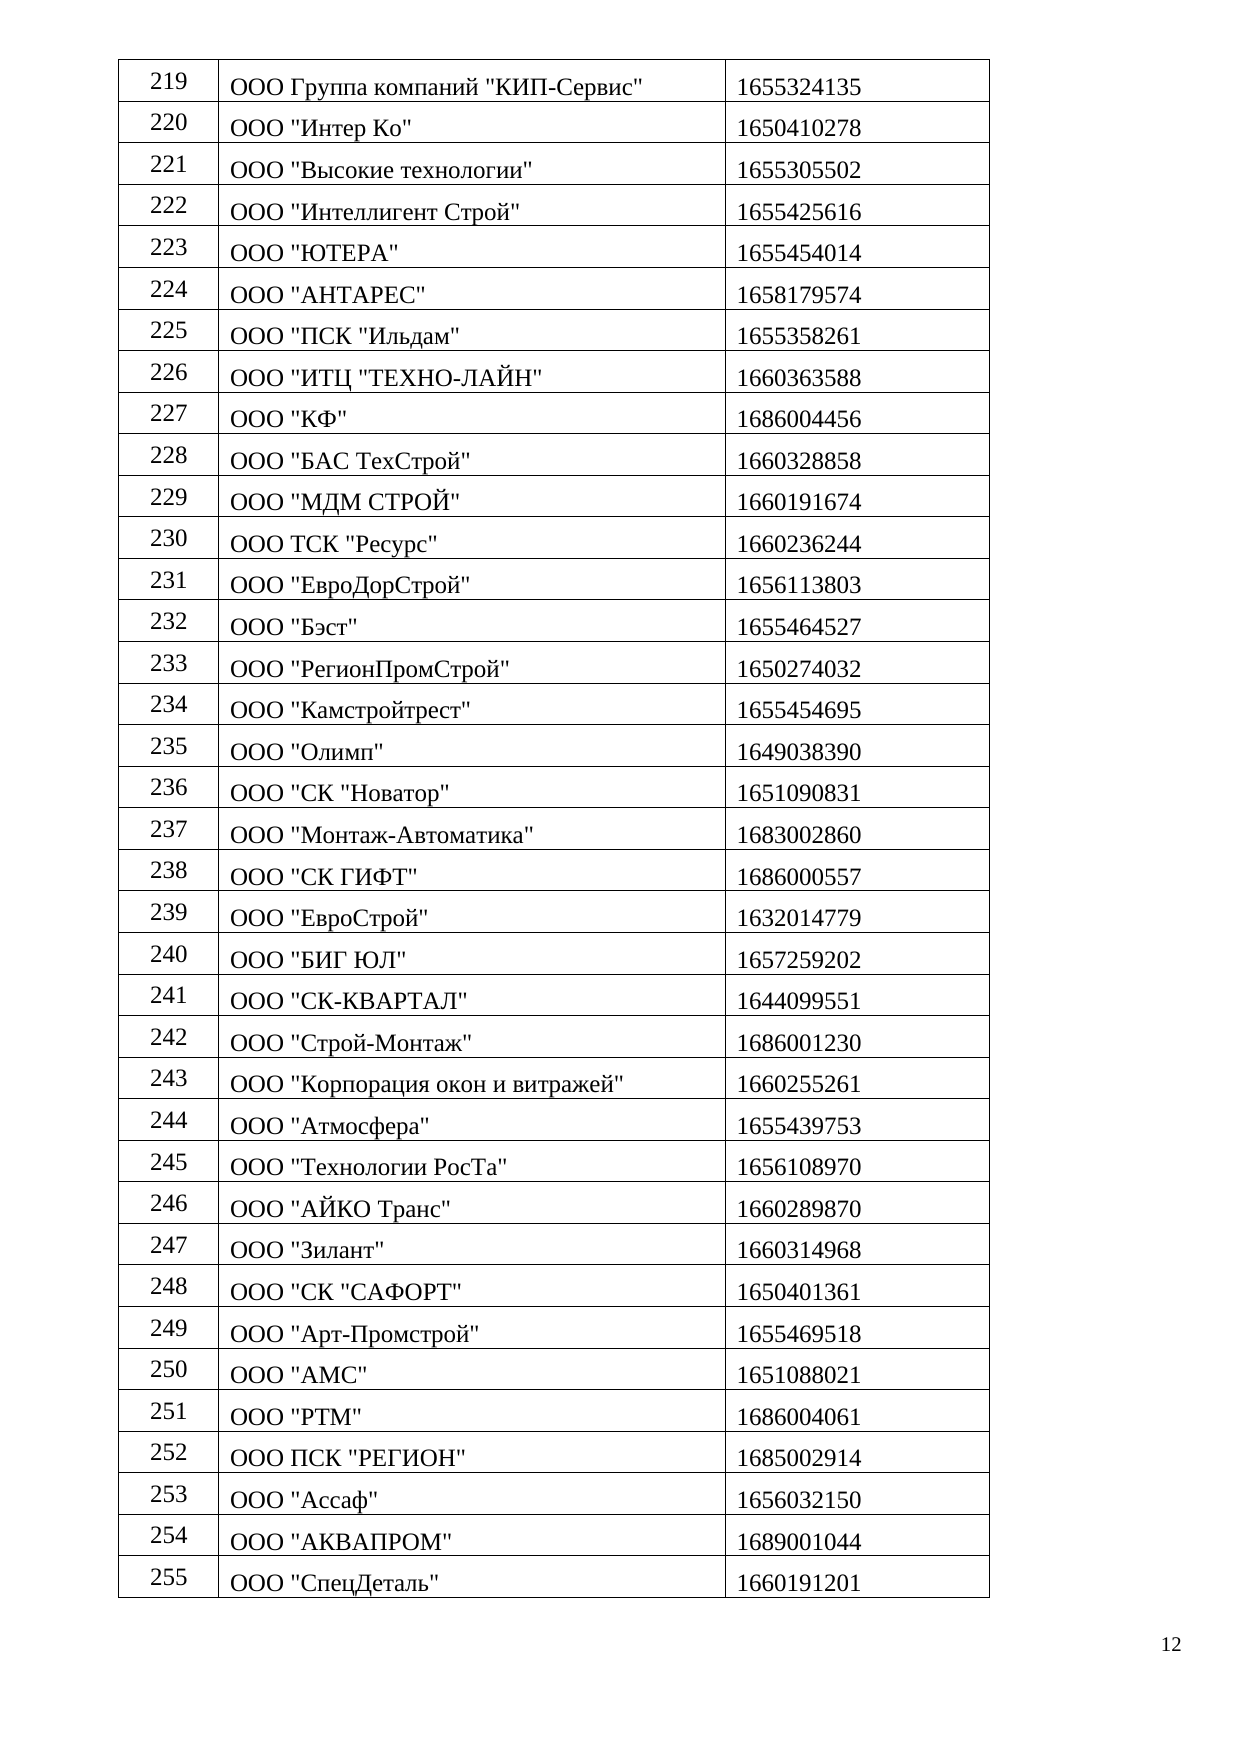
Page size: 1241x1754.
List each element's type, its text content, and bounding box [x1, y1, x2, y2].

table_cell 1685002914 [726, 1432, 989, 1472]
table_cell 236 [119, 767, 218, 807]
table_cell 1632014779 [726, 891, 989, 932]
table_cell 227 [119, 393, 218, 433]
table_cell 254 [119, 1515, 218, 1555]
table_cell ООО "МДМ СТРОЙ" [219, 476, 725, 516]
table_cell ООО "Интер Ко" [219, 102, 725, 142]
table_cell 235 [119, 725, 218, 766]
table_cell ООО "СК ГИФТ" [219, 850, 725, 890]
table_cell 248 [119, 1265, 218, 1306]
table_cell 1655454014 [726, 226, 989, 267]
table_cell 1660363588 [726, 351, 989, 392]
table_cell ООО "Строй-Монтаж" [219, 1016, 725, 1057]
table_cell 249 [119, 1307, 218, 1347]
table_cell 251 [119, 1390, 218, 1431]
table_cell 225 [119, 310, 218, 350]
table_cell ООО "СК "Новатор" [219, 767, 725, 807]
table_cell 1655454695 [726, 684, 989, 724]
table_cell ООО "Зилант" [219, 1224, 725, 1264]
table_cell 234 [119, 684, 218, 724]
table_cell 230 [119, 517, 218, 558]
table_cell 1656032150 [726, 1473, 989, 1514]
table_cell ООО "СК "САФОРТ" [219, 1265, 725, 1306]
table_cell ООО Группа компаний "КИП-Сервис" [219, 60, 725, 101]
table_cell 1686001230 [726, 1016, 989, 1057]
table_cell ООО "Арт-Промстрой" [219, 1307, 725, 1347]
table_cell 220 [119, 102, 218, 142]
table_cell ООО "СпецДеталь" [219, 1556, 725, 1597]
table_cell 246 [119, 1182, 218, 1223]
table_cell ООО ТСК "Ресурс" [219, 517, 725, 558]
table_cell ООО "ЕвроДорСтрой" [219, 559, 725, 599]
table_cell 1655469518 [726, 1307, 989, 1347]
table_cell 224 [119, 268, 218, 308]
table_cell 1650401361 [726, 1265, 989, 1306]
table_cell 1649038390 [726, 725, 989, 766]
table_cell ООО "АЙКО Транс" [219, 1182, 725, 1223]
table_cell 1683002860 [726, 808, 989, 849]
table_cell 1660314968 [726, 1224, 989, 1264]
table_cell 228 [119, 434, 218, 475]
table_cell ООО "ИТЦ "ТЕХНО-ЛАЙН" [219, 351, 725, 392]
table_cell ООО "СК-КВАРТАЛ" [219, 975, 725, 1015]
table_cell ООО "Технологии РосТа" [219, 1141, 725, 1181]
table_cell 243 [119, 1058, 218, 1098]
table_cell ООО "Интеллигент Строй" [219, 185, 725, 225]
table_cell 1655305502 [726, 143, 989, 184]
table_cell ООО "РегионПромСтрой" [219, 642, 725, 682]
table_cell 1655425616 [726, 185, 989, 225]
table_cell 242 [119, 1016, 218, 1057]
table_cell ООО "ЮТЕРА" [219, 226, 725, 267]
table_cell ООО "БАС ТехСтрой" [219, 434, 725, 475]
table_cell 1686004061 [726, 1390, 989, 1431]
table_cell 1650274032 [726, 642, 989, 682]
table_cell ООО "Атмосфера" [219, 1099, 725, 1140]
table_cell ООО "АКВАПРОМ" [219, 1515, 725, 1555]
table_cell 238 [119, 850, 218, 890]
table_cell 237 [119, 808, 218, 849]
table_cell 232 [119, 600, 218, 641]
table_cell ООО "Олимп" [219, 725, 725, 766]
table_cell ООО "АНТАРЕС" [219, 268, 725, 308]
table_cell ООО "Бэст" [219, 600, 725, 641]
table_cell ООО "РТМ" [219, 1390, 725, 1431]
table_cell 1651088021 [726, 1349, 989, 1389]
table_cell 226 [119, 351, 218, 392]
table_cell 1656113803 [726, 559, 989, 599]
table_cell 250 [119, 1349, 218, 1389]
table_cell 245 [119, 1141, 218, 1181]
table_cell 1686004456 [726, 393, 989, 433]
table_cell 1655324135 [726, 60, 989, 101]
table_cell 1655464527 [726, 600, 989, 641]
table_cell 1689001044 [726, 1515, 989, 1555]
table_cell 219 [119, 60, 218, 101]
table_cell 244 [119, 1099, 218, 1140]
table_cell ООО "Ассаф" [219, 1473, 725, 1514]
table_cell 1660191674 [726, 476, 989, 516]
table_cell 241 [119, 975, 218, 1015]
table_cell ООО "КФ" [219, 393, 725, 433]
table_cell 223 [119, 226, 218, 267]
table_cell 252 [119, 1432, 218, 1472]
table_cell ООО ПСК "РЕГИОН" [219, 1432, 725, 1472]
table_cell ООО "Корпорация окон и витражей" [219, 1058, 725, 1098]
table_cell 231 [119, 559, 218, 599]
table_cell ООО "БИГ ЮЛ" [219, 933, 725, 973]
table_cell ООО "Высокие технологии" [219, 143, 725, 184]
table_cell 1644099551 [726, 975, 989, 1015]
table_cell 1660236244 [726, 517, 989, 558]
table_cell 1660328858 [726, 434, 989, 475]
table_cell ООО "АМС" [219, 1349, 725, 1389]
table_cell 253 [119, 1473, 218, 1514]
table_cell 255 [119, 1556, 218, 1597]
table_cell 1658179574 [726, 268, 989, 308]
table_cell 1650410278 [726, 102, 989, 142]
table_cell 1655439753 [726, 1099, 989, 1140]
table_cell 222 [119, 185, 218, 225]
table_cell 1686000557 [726, 850, 989, 890]
table_cell 1660191201 [726, 1556, 989, 1597]
table_cell 1651090831 [726, 767, 989, 807]
table_cell 240 [119, 933, 218, 973]
table_cell 1657259202 [726, 933, 989, 973]
table_cell 221 [119, 143, 218, 184]
table_cell 239 [119, 891, 218, 932]
table_cell 1656108970 [726, 1141, 989, 1181]
table_cell ООО "Монтаж-Автоматика" [219, 808, 725, 849]
table_cell ООО "Камстройтрест" [219, 684, 725, 724]
table_cell ООО "ЕвроСтрой" [219, 891, 725, 932]
table_cell ООО "ПСК "Ильдам" [219, 310, 725, 350]
table_cell 229 [119, 476, 218, 516]
table_cell 1660289870 [726, 1182, 989, 1223]
table_cell 233 [119, 642, 218, 682]
table_cell 1655358261 [726, 310, 989, 350]
table_cell 247 [119, 1224, 218, 1264]
table_cell 1660255261 [726, 1058, 989, 1098]
